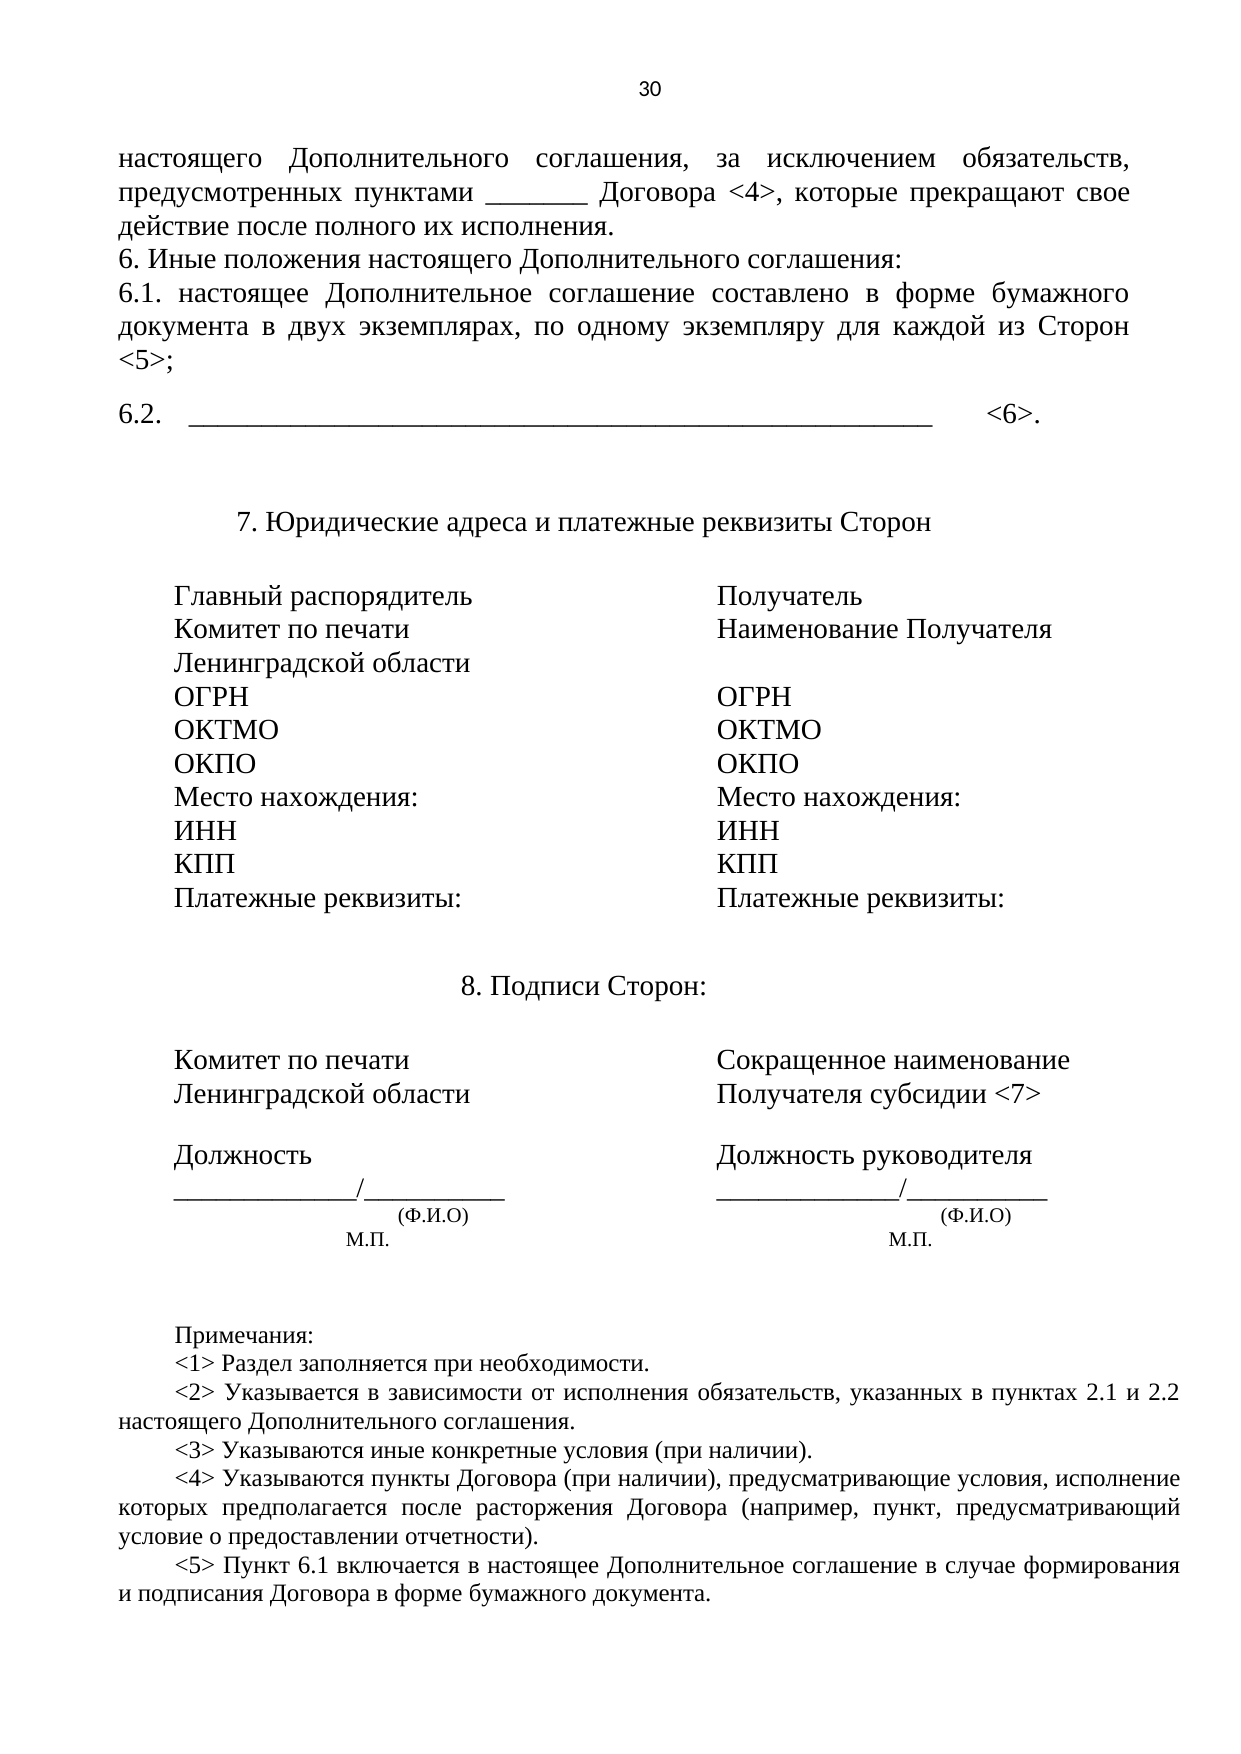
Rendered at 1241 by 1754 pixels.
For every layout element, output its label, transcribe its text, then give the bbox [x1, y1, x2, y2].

table_cell <6>. [979, 386, 1056, 460]
table_cell 6.2. [112, 386, 182, 460]
table_cell [112, 1032, 1181, 1262]
text Примечания: [118, 1320, 1181, 1348]
table_cell [112, 568, 1056, 958]
text <1> Раздел заполняется при необходимости. [118, 1348, 1181, 1377]
text <4> Указываются пункты Договора (при наличии), предусматривающие условия, исполнение которых предполагается после расторжения Договора (например, пункт, предусматривающий условие о предоставлении отчетности). [118, 1463, 1181, 1550]
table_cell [112, 130, 1137, 386]
table_cell 8. Подписи Сторон: [112, 958, 1056, 1032]
text <3> Указываются иные конкретные условия (при наличии). [118, 1435, 1181, 1463]
text <2> Указывается в зависимости от исполнения обязательств, указанных в пунктах 2.1 и 2.2 настоящего Дополнительного соглашения. [118, 1377, 1181, 1435]
table_cell ___________________________________________________ [182, 386, 979, 460]
table_header 7. Юридические адреса и платежные реквизиты Сторон [112, 494, 1056, 567]
text <5> Пункт 6.1 включается в настоящее Дополнительное соглашение в случае формирования и подписания Договора в форме бумажного документа. [118, 1550, 1181, 1607]
